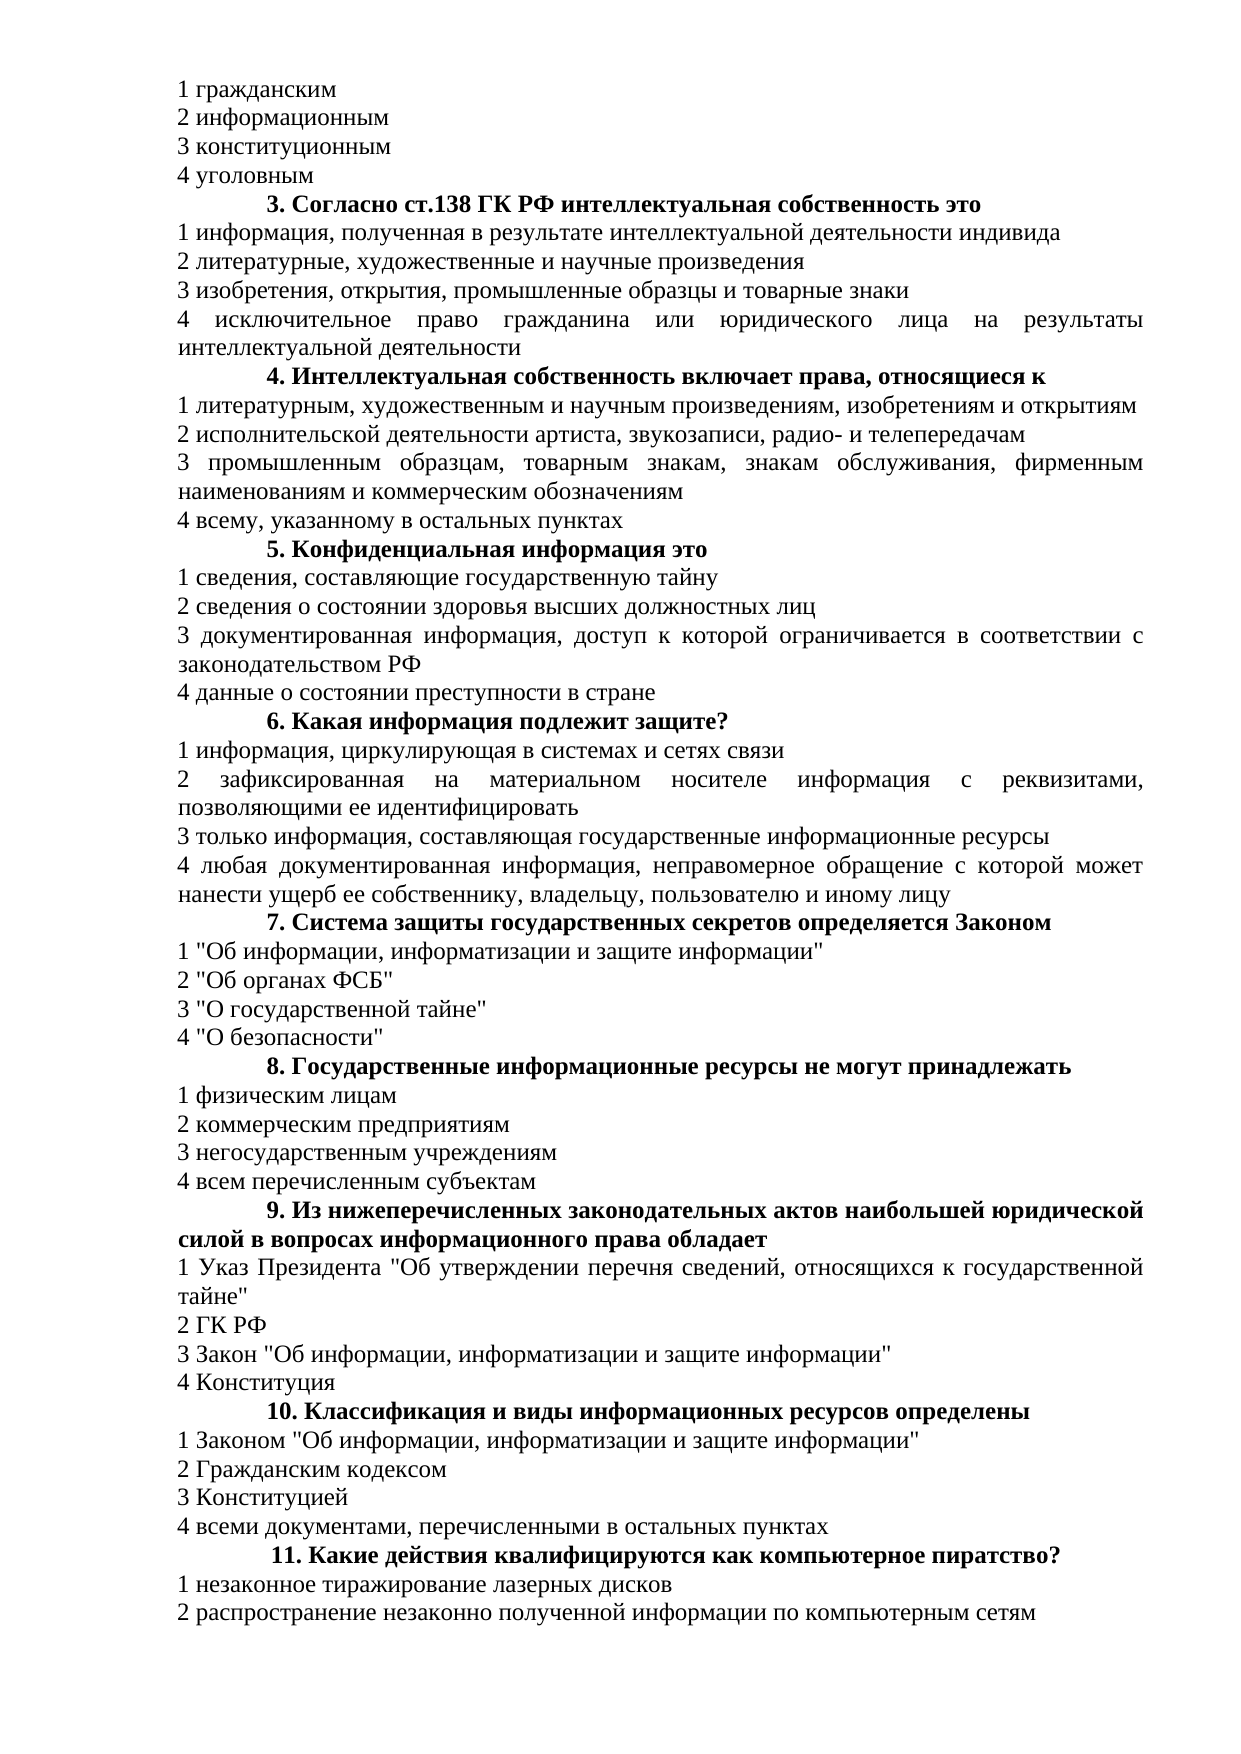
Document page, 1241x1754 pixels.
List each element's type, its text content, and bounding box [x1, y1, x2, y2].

text 9. Из нижеперечисленных законодательных актов наибольшей юридической силой в вопросах информационного права обладает [178, 1195, 1144, 1252]
text 3 документированная информация, доступ к которой ограничивается в соответствии с законодательством РФ [177, 620, 1144, 677]
text 1 "Об информации, информатизации и защите информации" [177, 936, 1144, 965]
text 11. Какие действия квалифицируются как компьютерное пиратство? [177, 1540, 1154, 1569]
text 2 литературные, художественные и научные произведения [177, 246, 1144, 275]
text 6. Какая информация подлежит защите? [178, 706, 1144, 735]
text 4 Конституция [177, 1367, 1144, 1396]
text 2 "Об органах ФСБ" [177, 965, 1144, 994]
text 3 конституционным [177, 131, 1144, 160]
text 4 "О безопасности" [177, 1022, 1144, 1051]
text 1 незаконное тиражирование лазерных дисков [177, 1569, 1154, 1597]
text 1 сведения, составляющие государственную тайну [177, 562, 1144, 591]
text 4 уголовным [177, 160, 1144, 189]
text 1 Законом "Об информации, информатизации и защите информации" [177, 1425, 1144, 1454]
text 4 всему, указанному в остальных пунктах [177, 505, 1144, 534]
text 2 исполнительской деятельности артиста, звукозаписи, радио- и телепередачам [177, 419, 1144, 447]
text 2 ГК РФ [177, 1310, 1144, 1339]
text 7. Система защиты государственных секретов определяется Законом [178, 907, 1144, 936]
text 2 Гражданским кодексом [177, 1454, 1144, 1482]
text 3 промышленным образцам, товарным знакам, знакам обслуживания, фирменным наименованиям и коммерческим обозначениям [177, 447, 1144, 505]
text 1 информация, полученная в результате интеллектуальной деятельности индивида [177, 217, 1144, 246]
text 2 зафиксированная на материальном носителе информация с реквизитами, позволяющими ее идентифицировать [177, 764, 1144, 821]
text 3 "О государственной тайне" [177, 994, 1144, 1022]
text 4 данные о состоянии преступности в стране [177, 677, 1144, 706]
text 3 негосударственным учреждениям [177, 1137, 1144, 1166]
text 1 литературным, художественным и научным произведениям, изобретениям и открытиям [177, 390, 1144, 419]
text 3 изобретения, открытия, промышленные образцы и товарные знаки [177, 275, 1144, 304]
text 1 физическим лицам [177, 1080, 1144, 1109]
text 8. Государственные информационные ресурсы не могут принадлежать [178, 1051, 1144, 1080]
text 3 Закон "Об информации, информатизации и защите информации" [177, 1339, 1144, 1367]
text 3. Согласно ст.138 ГК РФ интеллектуальная собственность это [178, 189, 1144, 217]
text 2 сведения о состоянии здоровья высших должностных лиц [177, 591, 1144, 620]
text 4 любая документированная информация, неправомерное обращение с которой может нанести ущерб ее собственнику, владельцу, пользователю и иному лицу [177, 850, 1144, 907]
text 1 гражданским [177, 74, 1144, 102]
text 4 исключительное право гражданина или юридического лица на результаты интеллектуальной деятельности [177, 304, 1144, 361]
text 4. Интеллектуальная собственность включает права, относящиеся к [178, 361, 1144, 390]
text 4 всем перечисленным субъектам [177, 1166, 1144, 1195]
text 2 коммерческим предприятиям [177, 1109, 1144, 1137]
text 3 Конституцией [177, 1482, 1144, 1511]
text 10. Классификация и виды информационных ресурсов определены [178, 1396, 1144, 1425]
text 2 распространение незаконно полученной информации по компьютерным сетям [177, 1597, 1154, 1626]
text 4 всеми документами, перечисленными в остальных пунктах [177, 1511, 1144, 1540]
text 1 информация, циркулирующая в системах и сетях связи [177, 735, 1144, 764]
text 3 только информация, составляющая государственные информационные ресурсы [177, 821, 1144, 850]
text 2 информационным [177, 102, 1144, 131]
text 1 Указ Президента "Об утверждении перечня сведений, относящихся к государственной тайне" [177, 1252, 1144, 1310]
text 5. Конфиденциальная информация это [178, 534, 1144, 562]
